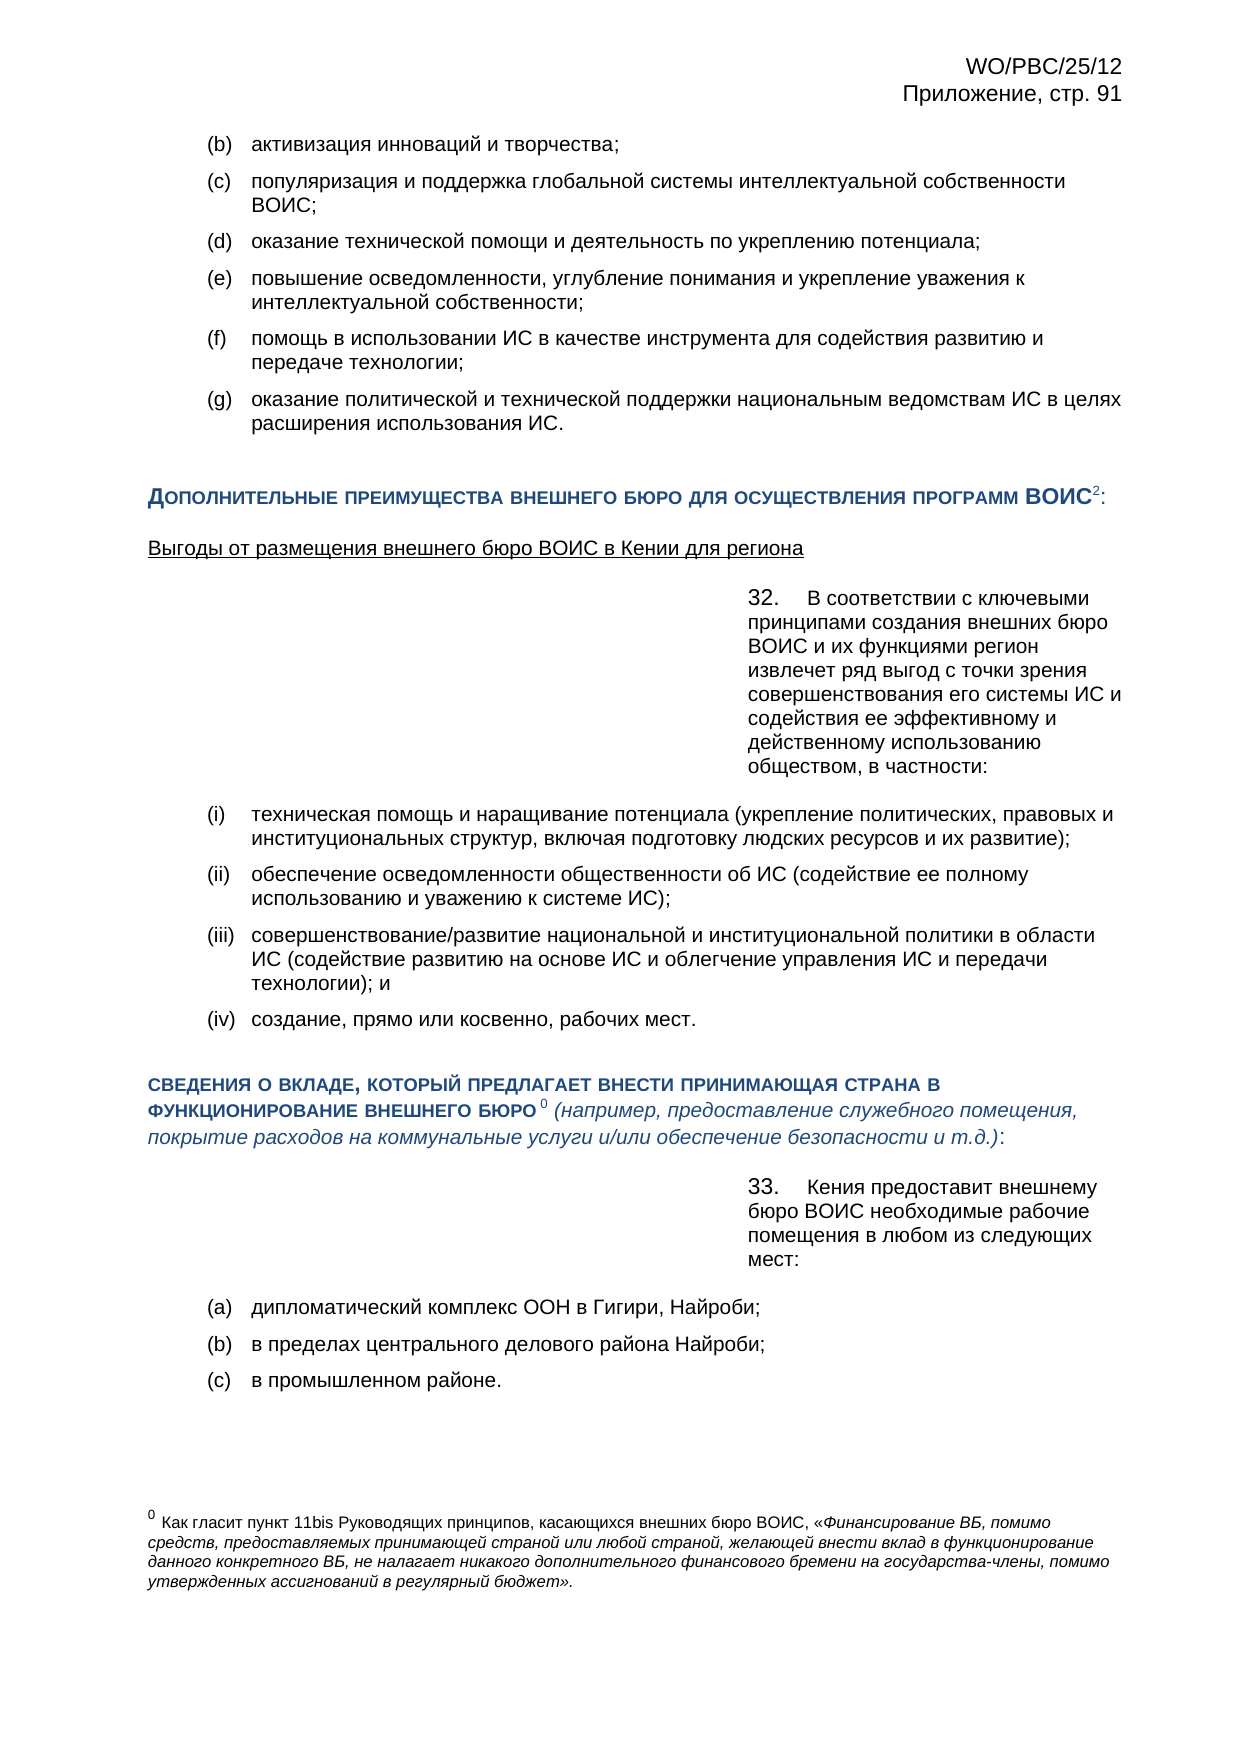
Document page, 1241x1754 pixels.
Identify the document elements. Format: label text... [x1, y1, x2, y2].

list дипломатический комплекс ООН в Гигири, Найроби; [207, 1295, 1122, 1319]
list в пределах центрального делового района Найроби; [207, 1332, 1122, 1356]
text сведения о вкладе, который предлагает внести принимающая страна в функционирование внешнего бюро (например, предоставление служебного помещения, покрытие расходов на коммунальные услуги и/или обеспечение безопасности и т.д.): [148, 1070, 1122, 1149]
list Кения предоставит внешнему бюро ВОИС необходимые рабочие помещения в любом из следующих мест: [748, 1173, 1122, 1271]
list помощь в использовании ИС в качестве инструмента для содействия развитию и передаче технологии; [207, 326, 1122, 374]
list обеспечение осведомленности общественности об ИС (содействие ее полному использованию и уважению к системе ИС); [207, 862, 1122, 910]
list популяризация и поддержка глобальной системы интеллектуальной собственности ВОИС; [207, 169, 1122, 217]
list повышение осведомленности, углубление понимания и укрепление уважения к интеллектуальной собственности; [207, 266, 1122, 313]
list В соответствии с ключевыми принципами создания внешних бюро ВОИС и их функциями регион извлечет ряд выгод с точки зрения совершенствования его системы ИС и содействия ее эффективному и действенному использованию обществом, в частности: [748, 584, 1122, 778]
list активизация инноваций и творчества; [207, 132, 1122, 156]
list техническая помощь и наращивание потенциала (укрепление политических, правовых и институциональных структур, включая подготовку людских ресурсов и их развитие); [207, 802, 1122, 850]
list создание, прямо или косвенно, рабочих мест. [207, 1007, 1122, 1031]
text Выгоды от размещения внешнего бюро ВОИС в Кении для региона [148, 536, 1122, 560]
text Дополнительные преимущества внешнего бюро для осуществления программ ВОИС2: [148, 483, 1122, 509]
list в промышленном районе. [207, 1368, 1122, 1392]
list оказание технической помощи и деятельность по укреплению потенциала; [207, 229, 1122, 253]
list совершенствование/развитие национальной и институциональной политики в области ИС (содействие развитию на основе ИС и облегчение управления ИС и передачи технологии); и [207, 923, 1122, 994]
list оказание политической и технической поддержки национальным ведомствам ИС в целях расширения использования ИС. [207, 386, 1122, 434]
